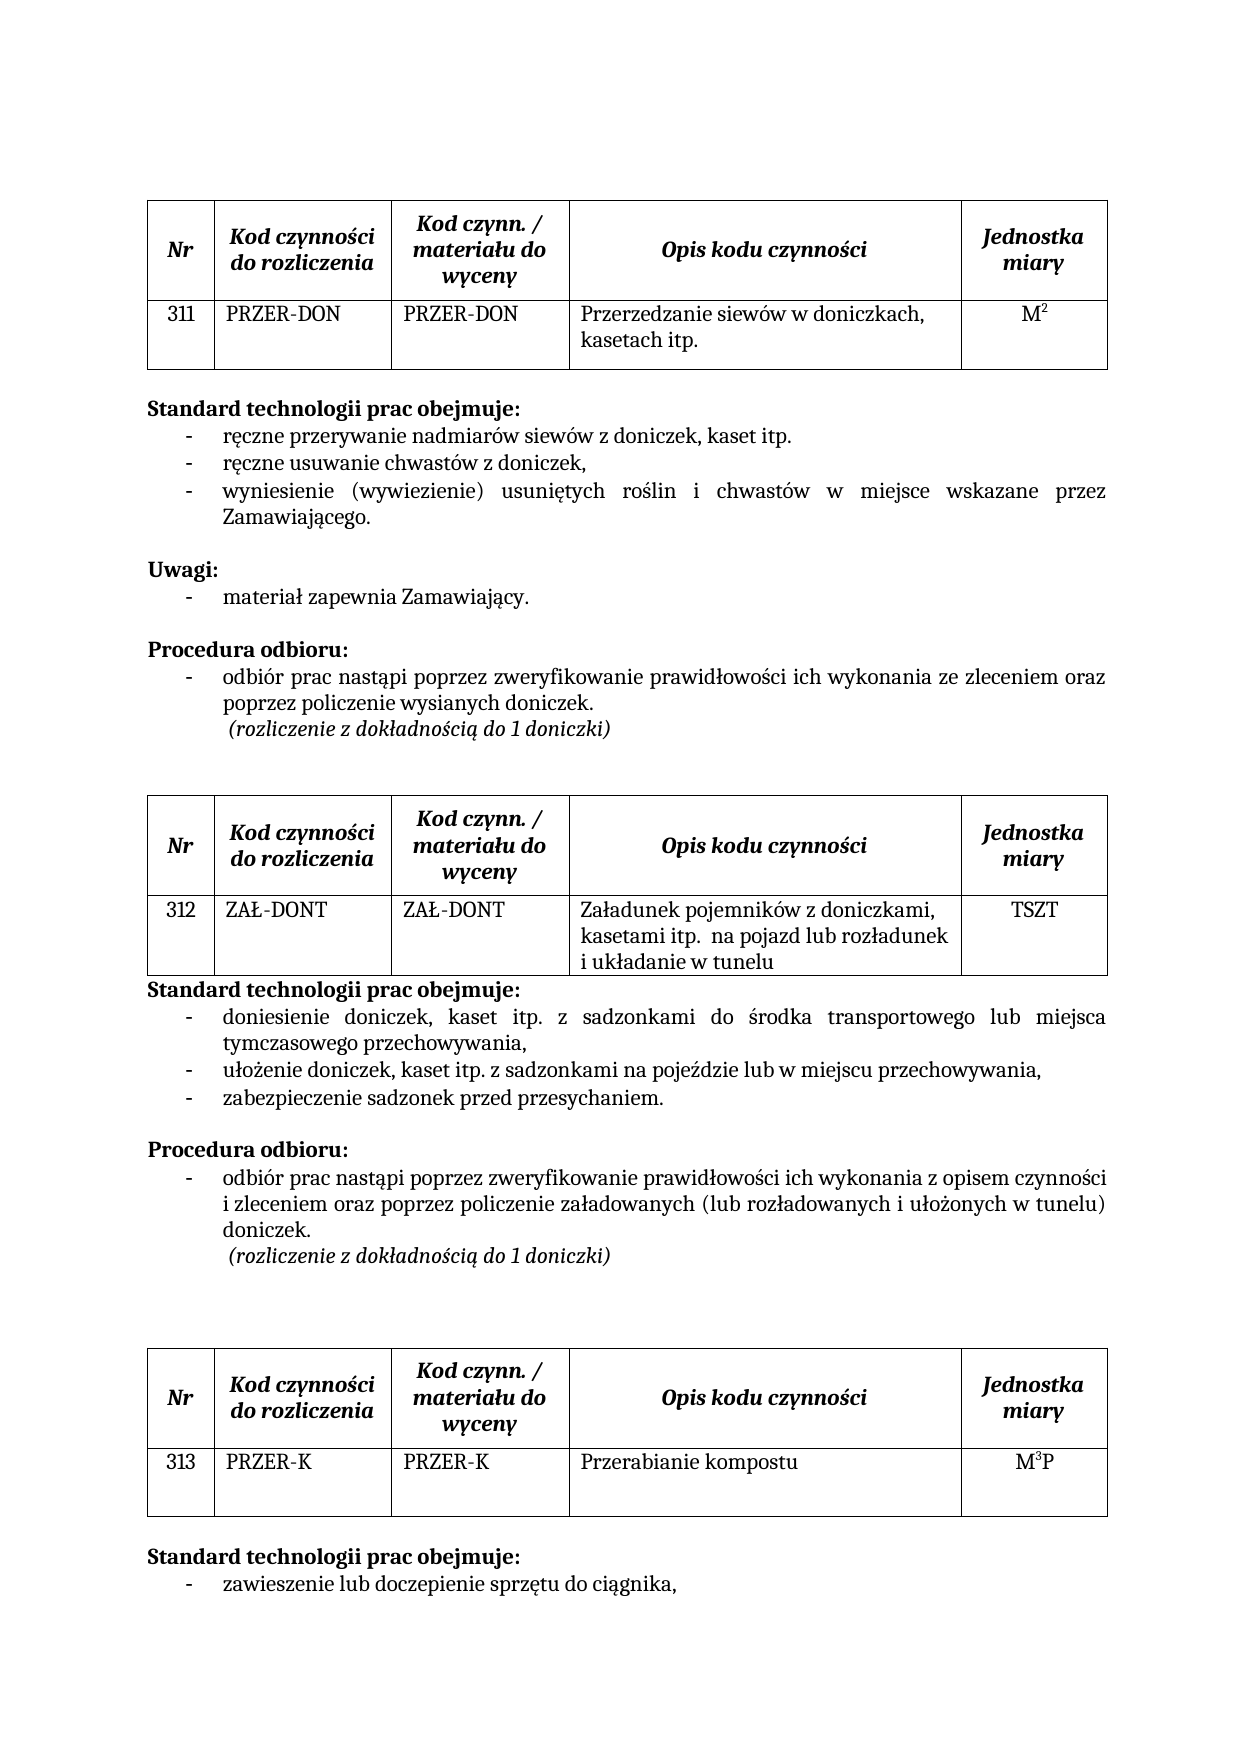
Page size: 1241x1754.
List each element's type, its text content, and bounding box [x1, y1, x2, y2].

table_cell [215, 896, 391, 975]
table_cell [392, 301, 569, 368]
list odbiór prac nastąpi poprzez zweryfikowanie prawidłowości ich wykonania ze zleceniem oraz poprzez policzenie wysianych doniczek. [185, 663, 1107, 716]
list ręczne usuwanie chwastów z doniczek, [185, 449, 1107, 477]
text Procedura odbioru: [148, 636, 1107, 663]
text (rozliczenie z dokładnością do 1 doniczki) [153, 1243, 1107, 1270]
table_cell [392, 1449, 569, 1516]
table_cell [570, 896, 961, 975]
list zabezpieczenie sadzonek przed przesychaniem. [185, 1083, 1107, 1111]
list ręczne przerywanie nadmiarów siewów z doniczek, kaset itp. [185, 422, 1107, 449]
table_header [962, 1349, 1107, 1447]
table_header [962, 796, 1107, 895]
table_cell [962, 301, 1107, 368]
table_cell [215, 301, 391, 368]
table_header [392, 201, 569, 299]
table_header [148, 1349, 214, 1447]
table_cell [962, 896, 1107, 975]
text Standard technologii prac obejmuje: [148, 1544, 1107, 1570]
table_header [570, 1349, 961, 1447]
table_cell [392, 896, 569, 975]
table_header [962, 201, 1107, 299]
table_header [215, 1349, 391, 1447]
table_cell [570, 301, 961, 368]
text Standard technologii prac obejmuje: [148, 976, 1107, 1003]
list ułożenie doniczek, kaset itp. z sadzonkami na pojeździe lub w miejscu przechowywania, [185, 1056, 1107, 1083]
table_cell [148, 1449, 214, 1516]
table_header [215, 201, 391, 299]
list doniesienie doniczek, kaset itp. z sadzonkami do środka transportowego lub miejsca tymczasowego przechowywania, [185, 1003, 1107, 1056]
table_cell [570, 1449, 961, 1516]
text (rozliczenie z dokładnością do 1 doniczki) [153, 716, 1107, 743]
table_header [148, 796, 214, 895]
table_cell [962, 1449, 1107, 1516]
list materiał zapewnia Zamawiający. [185, 583, 1107, 610]
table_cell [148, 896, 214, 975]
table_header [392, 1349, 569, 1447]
text Procedura odbioru: [148, 1137, 1107, 1163]
list odbiór prac nastąpi poprzez zweryfikowanie prawidłowości ich wykonania z opisem czynności i zleceniem oraz poprzez policzenie załadowanych (lub rozładowanych i ułożonych w tunelu) doniczek. [185, 1163, 1107, 1243]
list zawieszenie lub doczepienie sprzętu do ciągnika, [185, 1570, 1107, 1597]
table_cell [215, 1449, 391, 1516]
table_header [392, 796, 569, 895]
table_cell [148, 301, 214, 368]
list wyniesienie (wywiezienie) usuniętych roślin i chwastów w miejsce wskazane przez Zamawiającego. [185, 477, 1107, 530]
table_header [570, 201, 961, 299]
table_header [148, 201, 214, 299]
text Standard technologii prac obejmuje: [148, 396, 1107, 422]
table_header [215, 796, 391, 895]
text Uwagi: [148, 556, 1107, 583]
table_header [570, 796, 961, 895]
